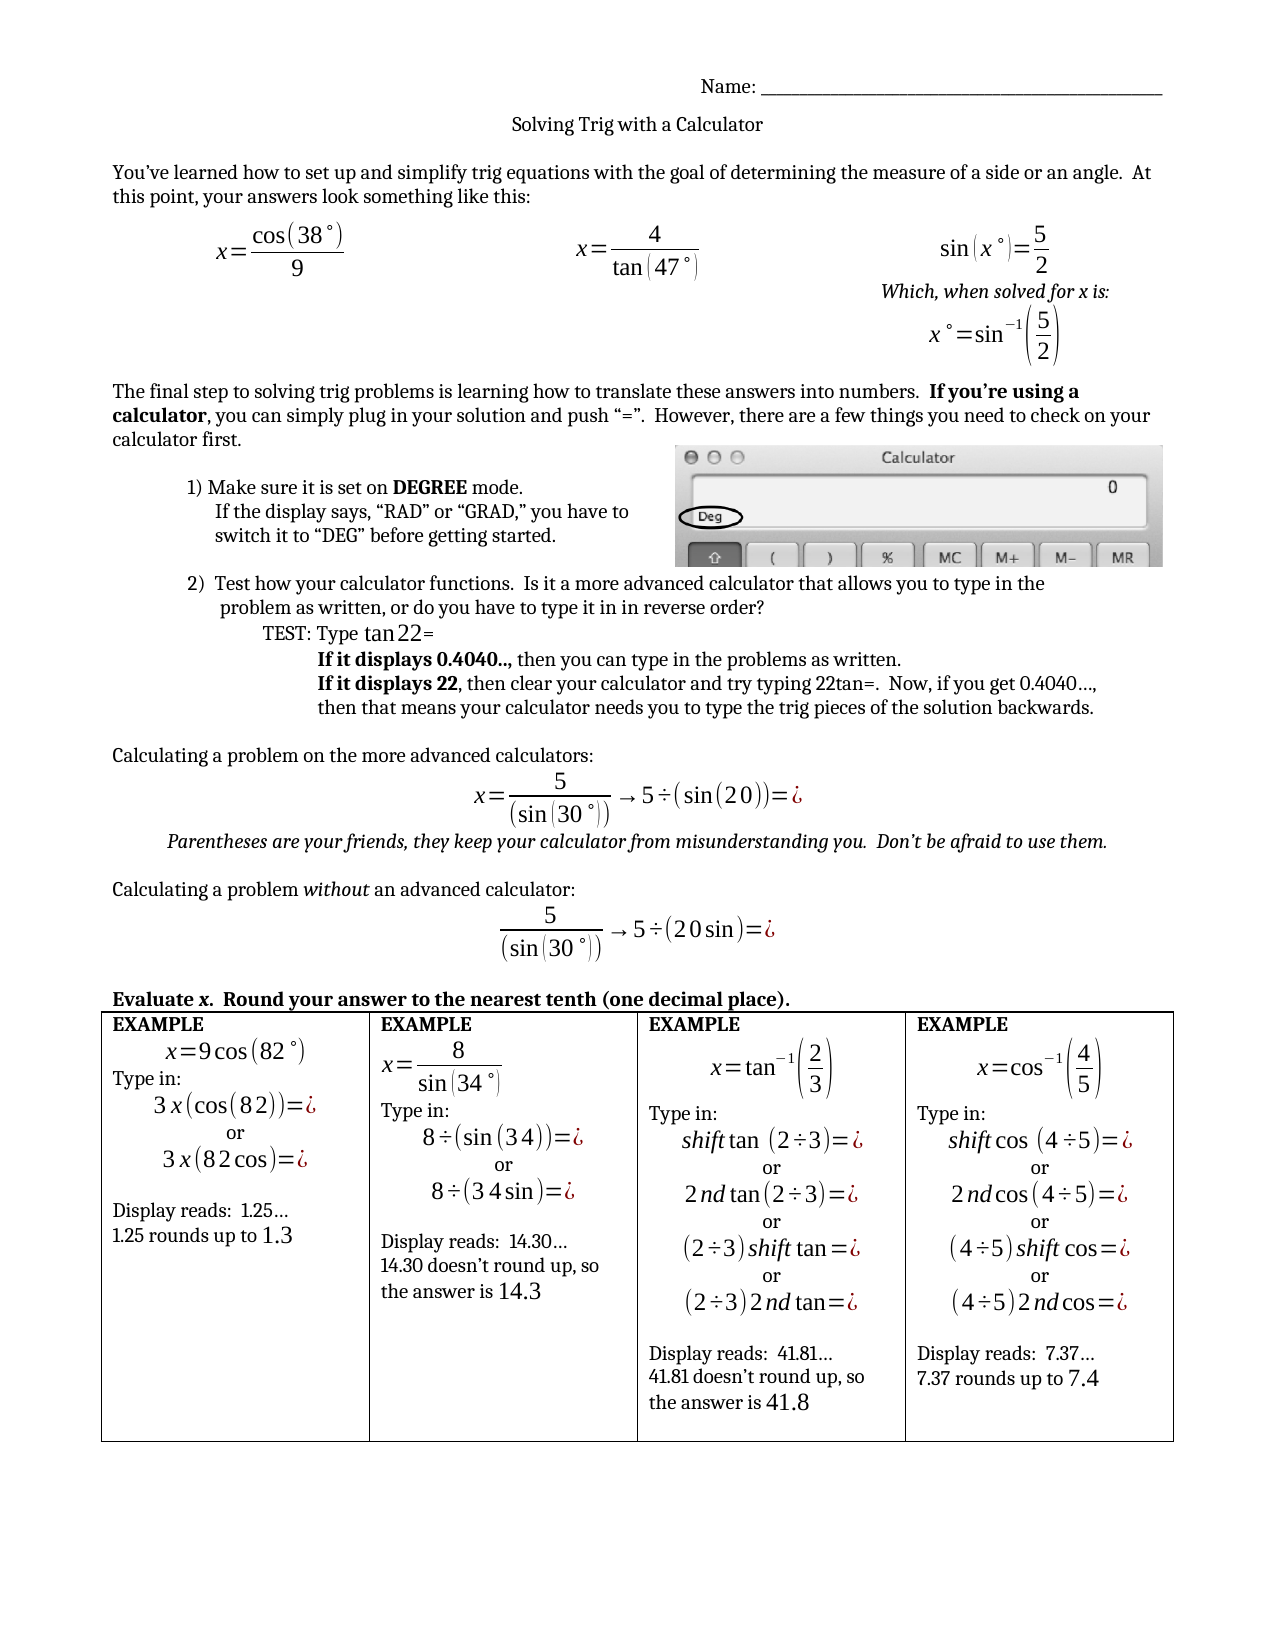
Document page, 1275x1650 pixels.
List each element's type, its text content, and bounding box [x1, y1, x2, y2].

table_header EXAMPLE Type in: or Display reads: 1.25… 1.25 rounds up to [102, 1013, 369, 1441]
text Solving Trig with a Calculator [112, 112, 1162, 136]
text If the display says, “RAD” or “GRAD,” you have to [112, 500, 675, 524]
text TEST: Type = [187, 620, 1162, 647]
text Calculating a problem without an advanced calculator: [112, 877, 1162, 901]
table_header [459, 220, 816, 368]
text 2) Test how your calculator functions. Is it a more advanced calculator that allows you to type in the [112, 572, 1162, 596]
text Evaluate x. Round your answer to the nearest tenth (one decimal place). [112, 987, 1162, 1011]
text problem as written, or do you have to type it in in reverse order? [187, 596, 1162, 620]
table_header [101, 220, 459, 368]
text then that means your calculator needs you to type the trig pieces of the solution backwards. [262, 695, 1162, 719]
table_header Which, when solved for x is: [816, 220, 1174, 368]
text Parentheses are your friends, they keep your calculator from misunderstanding you. Don’t be afraid to use them. [112, 829, 1162, 853]
text Calculating a problem on the more advanced calculators: [112, 743, 1162, 767]
text switch it to “DEG” before getting started. [187, 524, 675, 548]
table_header EXAMPLE Type in: or or or Display reads: 41.81… 41.81 doesn’t round up, so the answer is [638, 1013, 905, 1441]
table_header EXAMPLE Type in: or Display reads: 14.30… 14.30 doesn’t round up, so the answer is [370, 1013, 637, 1441]
text The final step to solving trig problems is learning how to translate these answers into numbers. If you’re using a calculator, you can simply plug in your solution and push “=”. However, there are a few things you need to check on your calculator first. [112, 380, 1162, 452]
text You’ve learned how to set up and simplify trig equations with the goal of determining the measure of a side or an angle. At this point, your answers look something like this: [112, 160, 1162, 208]
table_header EXAMPLE Type in: or or or Display reads: 7.37… 7.37 rounds up to [906, 1013, 1173, 1441]
text If it displays 0.4040.., then you can type in the problems as written. [187, 647, 1162, 671]
text 1) Make sure it is set on DEGREE mode. [112, 476, 675, 500]
text If it displays 22, then clear your calculator and try typing 22tan=. Now, if you get 0.4040…, [187, 671, 1162, 695]
